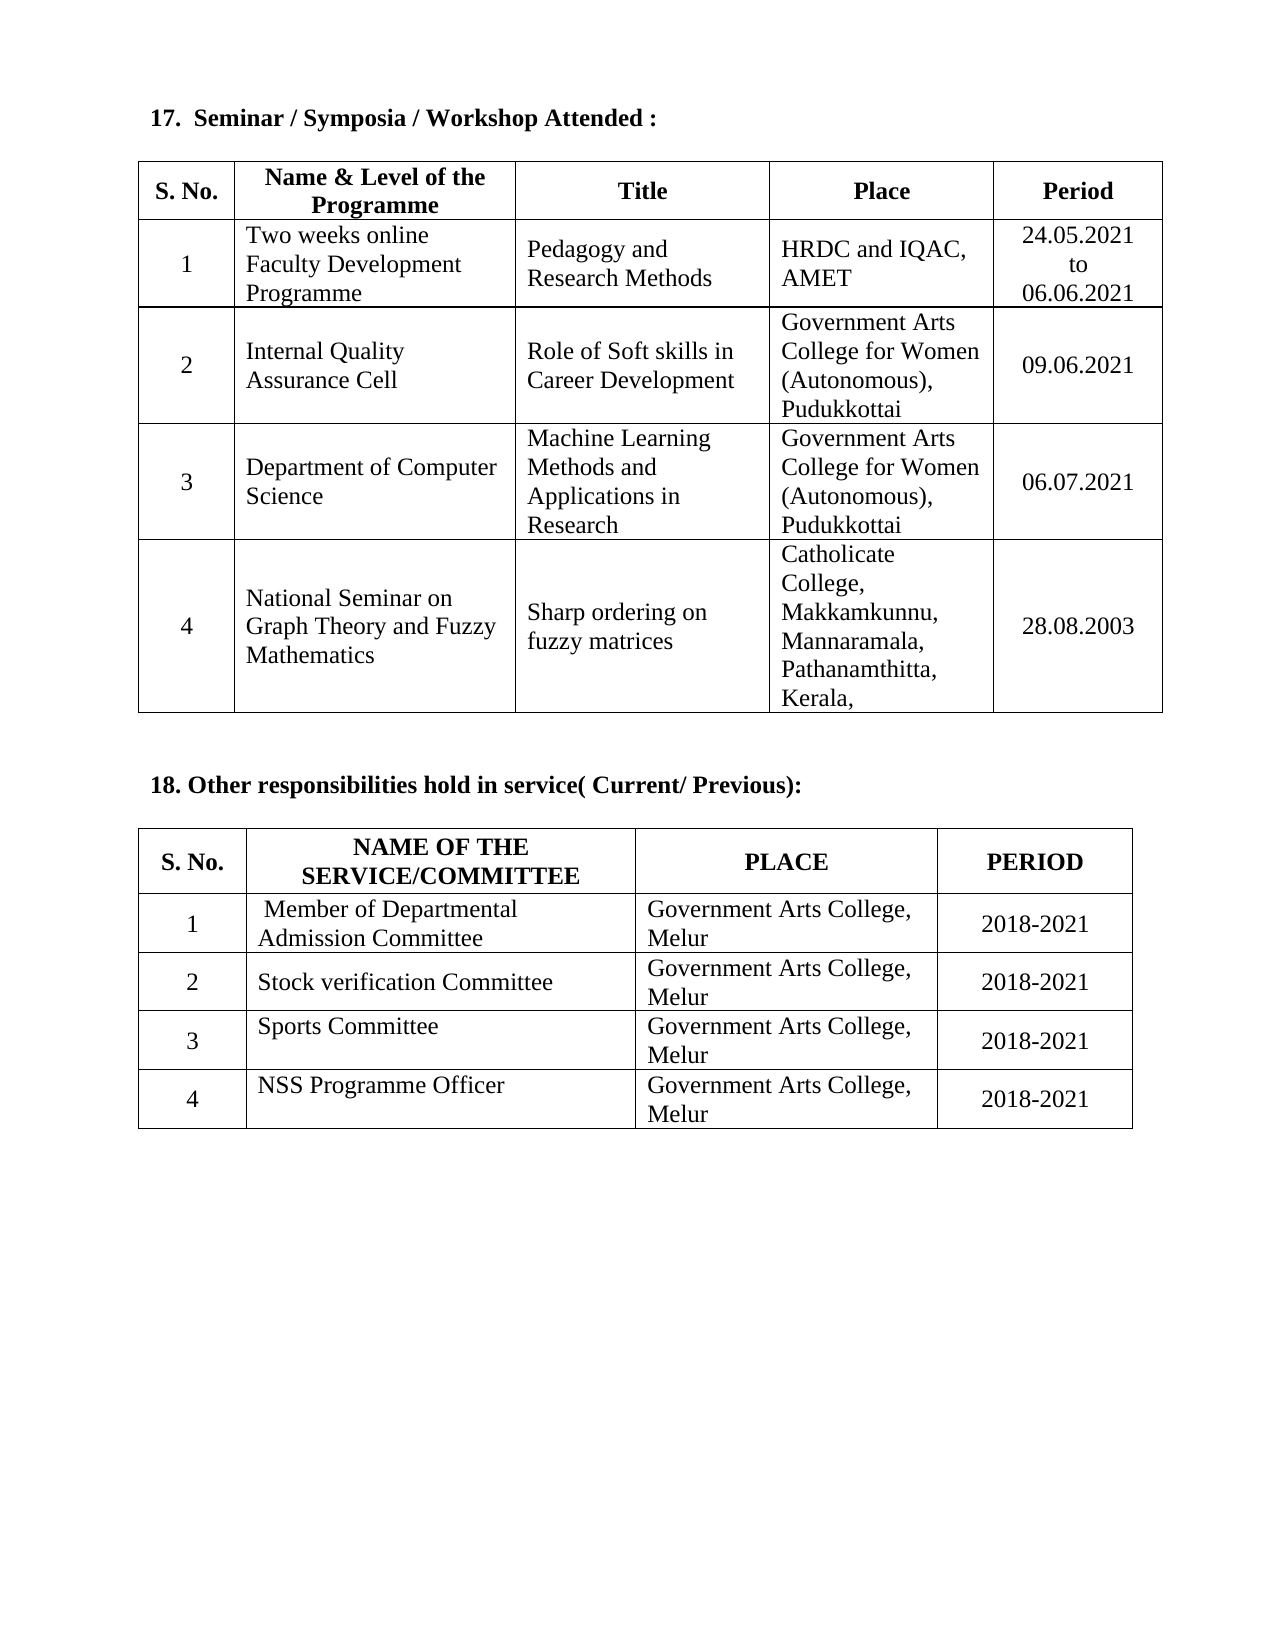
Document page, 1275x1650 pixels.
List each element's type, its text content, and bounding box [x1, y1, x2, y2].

table_cell 4 [139, 540, 234, 712]
text 18. Other responsibilities hold in service( Current/ Previous): [150, 771, 1125, 799]
table_cell 2018-2021 [938, 953, 1132, 1010]
table_header S. No. [139, 162, 234, 219]
table_cell 2 [139, 953, 246, 1010]
table_cell Pedagogy and Research Methods [516, 220, 769, 306]
table_cell 28.08.2003 [994, 540, 1162, 712]
table_cell 2 [139, 308, 234, 422]
table_cell 24.05.2021 to 06.06.2021 [994, 220, 1162, 306]
table_cell 06.07.2021 [994, 424, 1162, 538]
table_cell Sharp ordering on fuzzy matrices [516, 540, 769, 712]
table_cell 3 [139, 424, 234, 538]
table_cell Member of Departmental Admission Committee [247, 894, 635, 952]
table_header Name & Level of the Programme [235, 162, 515, 219]
table_cell Internal Quality Assurance Cell [235, 308, 515, 422]
table_cell 2018-2021 [938, 1070, 1132, 1127]
table_cell 2018-2021 [938, 894, 1132, 952]
table_header Period [994, 162, 1162, 219]
table_header Place [770, 162, 993, 219]
table_cell Government Arts College, Melur [636, 1011, 937, 1069]
table_header PERIOD [938, 829, 1132, 893]
table_header S. No. [139, 829, 246, 893]
table_header Title [516, 162, 769, 219]
table_cell 2018-2021 [938, 1011, 1132, 1069]
table_cell 4 [139, 1070, 246, 1127]
table_cell HRDC and IQAC, AMET [770, 220, 993, 306]
table_cell Government Arts College for Women (Autonomous), Pudukkottai [770, 424, 993, 538]
table_header NAME OF THE SERVICE/COMMITTEE [247, 829, 635, 893]
table_cell Government Arts College, Melur [636, 1070, 937, 1127]
table_cell National Seminar on Graph Theory and Fuzzy Mathematics [235, 540, 515, 712]
table_cell Department of Computer Science [235, 424, 515, 538]
text 17. Seminar / Symposia / Workshop Attended : [150, 103, 1125, 132]
table_cell Government Arts College, Melur [636, 953, 937, 1010]
table_cell Government Arts College, Melur [636, 894, 937, 952]
table_cell Government Arts College for Women (Autonomous), Pudukkottai [770, 308, 993, 422]
table_cell 1 [139, 220, 234, 306]
table_cell NSS Programme Officer [247, 1070, 635, 1127]
table_cell 1 [139, 894, 246, 952]
table_cell Role of Soft skills in Career Development [516, 308, 769, 422]
table_cell Sports Committee [247, 1011, 635, 1069]
table_cell 3 [139, 1011, 246, 1069]
table_header PLACE [636, 829, 937, 893]
table_cell Machine Learning Methods and Applications in Research [516, 424, 769, 538]
table_cell 09.06.2021 [994, 308, 1162, 422]
table_cell Stock verification Committee [247, 953, 635, 1010]
table_cell Catholicate College, Makkamkunnu, Mannaramala, Pathanamthitta, Kerala, [770, 540, 993, 712]
table_cell Two weeks online Faculty Development Programme [235, 220, 515, 306]
